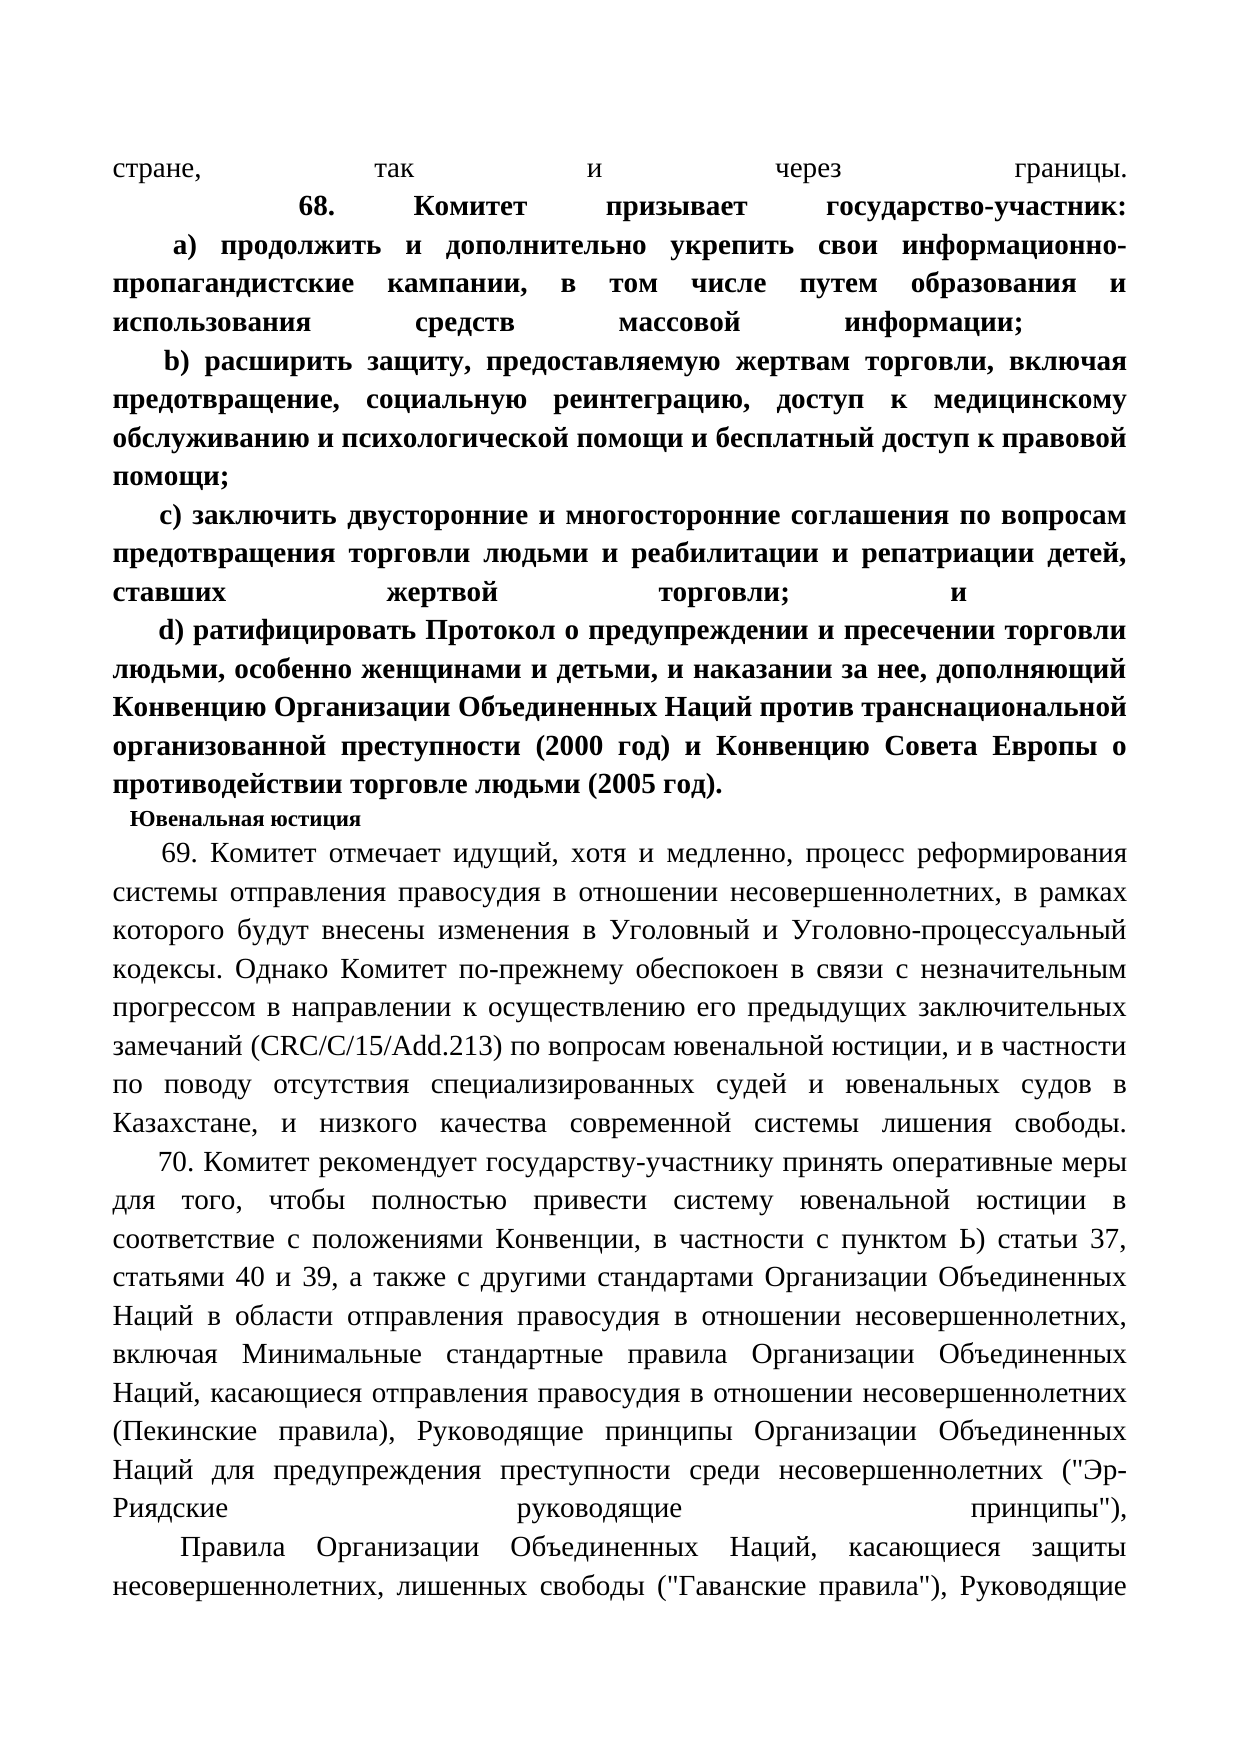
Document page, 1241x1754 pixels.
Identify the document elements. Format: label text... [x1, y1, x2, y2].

text Ювенальная юстиция [112, 805, 1128, 832]
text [112, 150, 1128, 800]
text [112, 835, 1128, 1601]
